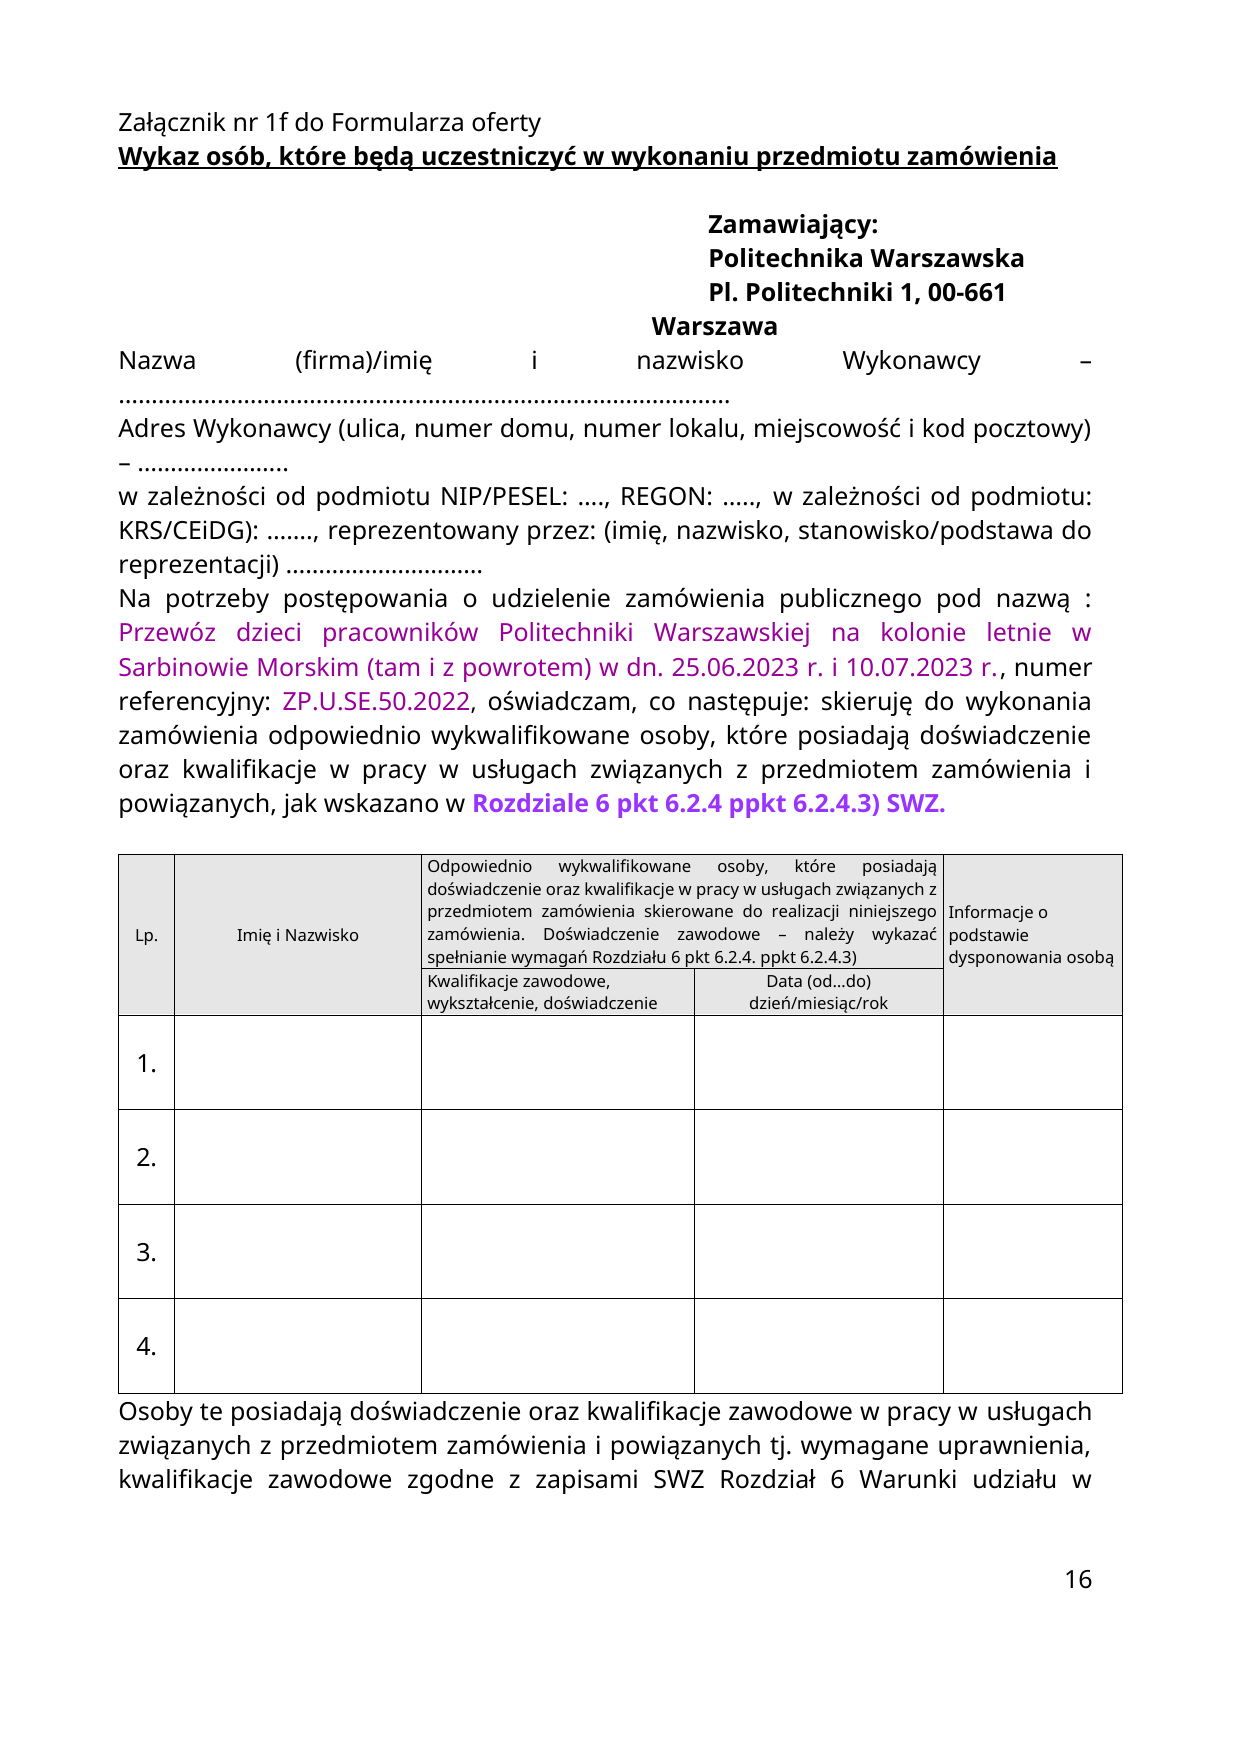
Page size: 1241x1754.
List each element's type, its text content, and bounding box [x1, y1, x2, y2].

text Pl. Politechniki 1, 00-661 Warszawa [652, 274, 1092, 343]
text Politechnika Warszawska [177, 240, 1092, 274]
table_cell [695, 1299, 943, 1392]
table_cell [944, 1016, 1122, 1109]
table_cell [695, 1110, 943, 1203]
table_header Imię i Nazwisko [175, 855, 421, 1014]
table_cell [175, 1110, 421, 1203]
table_cell [422, 1299, 694, 1392]
table_cell Kwalifikacje zawodowe, wykształcenie, doświadczenie [422, 969, 694, 1014]
table_cell [175, 1016, 421, 1109]
text Nazwa (firma)/imię i nazwisko Wykonawcy – ………………………………………………………………………………… [118, 343, 1092, 411]
text Adres Wykonawcy (ulica, numer domu, numer lokalu, miejscowość i kod pocztowy) – ………………….. [118, 411, 1092, 479]
table_cell 1. [119, 1016, 174, 1109]
table_cell 3. [119, 1205, 174, 1298]
table_header Odpowiednio wykwalifikowane osoby, które posiadają doświadczenie oraz kwalifikacje w pracy w usługach związanych z przedmiotem zamówienia skierowane do realizacji niniejszego zamówienia. Doświadczenie zawodowe – należy wykazać spełnianie wymagań Rozdziału 6 pkt 6.2.4. ppkt 6.2.4.3) [422, 855, 943, 968]
table_cell 4. [119, 1299, 174, 1392]
table_cell Data (od…do) dzień/miesiąc/rok [695, 969, 943, 1014]
table_cell [175, 1205, 421, 1298]
table_cell [695, 1016, 943, 1109]
table_cell 2. [119, 1110, 174, 1203]
table_cell [422, 1016, 694, 1109]
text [118, 1394, 1092, 1496]
text w zależności od podmiotu NIP/PESEL: …., REGON: ….., w zależności od podmiotu: KRS/CEiDG): ……., reprezentowany przez: (imię, nazwisko, stanowisko/podstawa do reprezentacji) ………………………… [118, 479, 1092, 581]
table_cell [695, 1205, 943, 1298]
table_cell [422, 1110, 694, 1203]
table_header Lp. [119, 855, 174, 1014]
table_cell [944, 1299, 1122, 1392]
text Na potrzeby postępowania o udzielenie zamówienia publicznego pod nazwą : Przewóz dzieci pracowników Politechniki Warszawskiej na kolonie letnie w Sarbinowie Morskim (tam i z powrotem) w dn. 25.06.2023 r. i 10.07.2023 r., numer referencyjny: ZP.U.SE.50.2022, oświadczam, co następuje: skieruję do wykonania zamówienia odpowiednio wykwalifikowane osoby, które posiadają doświadczenie oraz kwalifikacje w pracy w usługach związanych z przedmiotem zamówienia i powiązanych, jak wskazano w Rozdziale 6 pkt 6.2.4 ppkt 6.2.4.3) SWZ. [118, 581, 1092, 819]
table_cell [175, 1299, 421, 1392]
table_cell [422, 1205, 694, 1298]
text Zamawiający: [118, 206, 1092, 240]
table_cell [944, 1110, 1122, 1203]
text Wykaz osób, które będą uczestniczyć w wykonaniu przedmiotu zamówienia [118, 138, 1092, 172]
table_header Informacje o podstawie dysponowania osobą [944, 855, 1122, 1014]
text Załącznik nr 1f do Formularza oferty [118, 104, 1092, 138]
table_cell [944, 1205, 1122, 1298]
